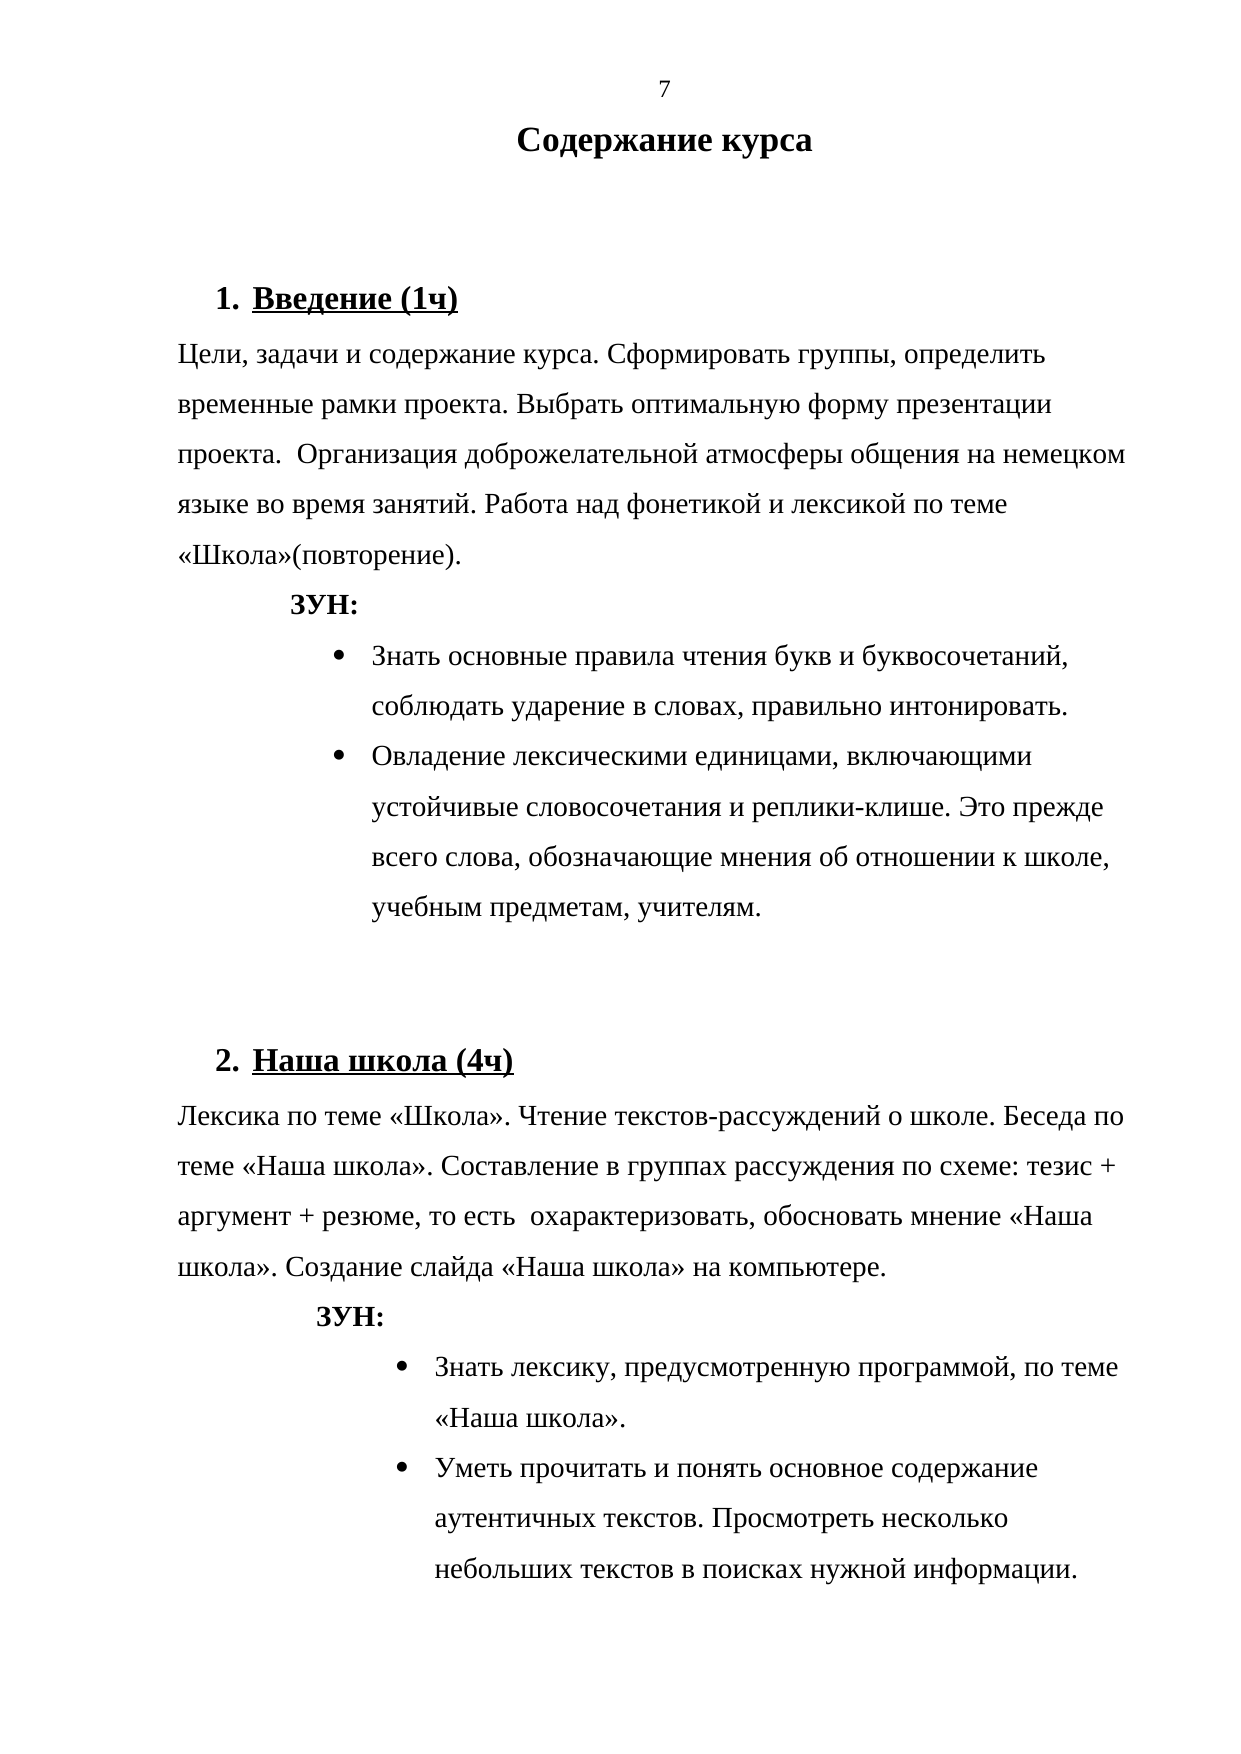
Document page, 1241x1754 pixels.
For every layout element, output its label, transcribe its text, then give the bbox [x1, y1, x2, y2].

text ЗУН: [177, 1299, 1152, 1333]
list Наша школа (4ч) [215, 1040, 1152, 1079]
list Введение (1ч) [215, 278, 1152, 317]
text ЗУН: [290, 587, 1152, 621]
text Цели, задачи и содержание курса. Сформировать группы, определить временные рамки проекта. Выбрать оптимальную форму презентации проекта. Организация доброжелательной атмосферы общения на немецком языке во время занятий. Работа над фонетикой и лексикой по теме «Школа»(повторение). [177, 336, 1152, 571]
subtitle Содержание курса [177, 118, 1152, 159]
list Овладение лексическими единицами, включающими устойчивые словосочетания и реплики-клише. Это прежде всего слова, обозначающие мнения об отношении к школе, учебным предметам, учителям. [334, 738, 1152, 923]
list Знать лексику, предусмотренную программой, по теме «Наша школа». [397, 1349, 1152, 1433]
list Знать основные правила чтения букв и буквосочетаний, соблюдать ударение в словах, правильно интонировать. [334, 638, 1152, 722]
text Лексика по теме «Школа». Чтение текстов-рассуждений о школе. Беседа по теме «Наша школа». Составление в группах рассуждения по схеме: тезис + аргумент + резюме, то есть охарактеризовать, обосновать мнение «Наша школа». Создание слайда «Наша школа» на компьютере. [177, 1098, 1152, 1282]
list Уметь прочитать и понять основное содержание аутентичных текстов. Просмотреть несколько небольших текстов в поисках нужной информации. [397, 1450, 1152, 1584]
